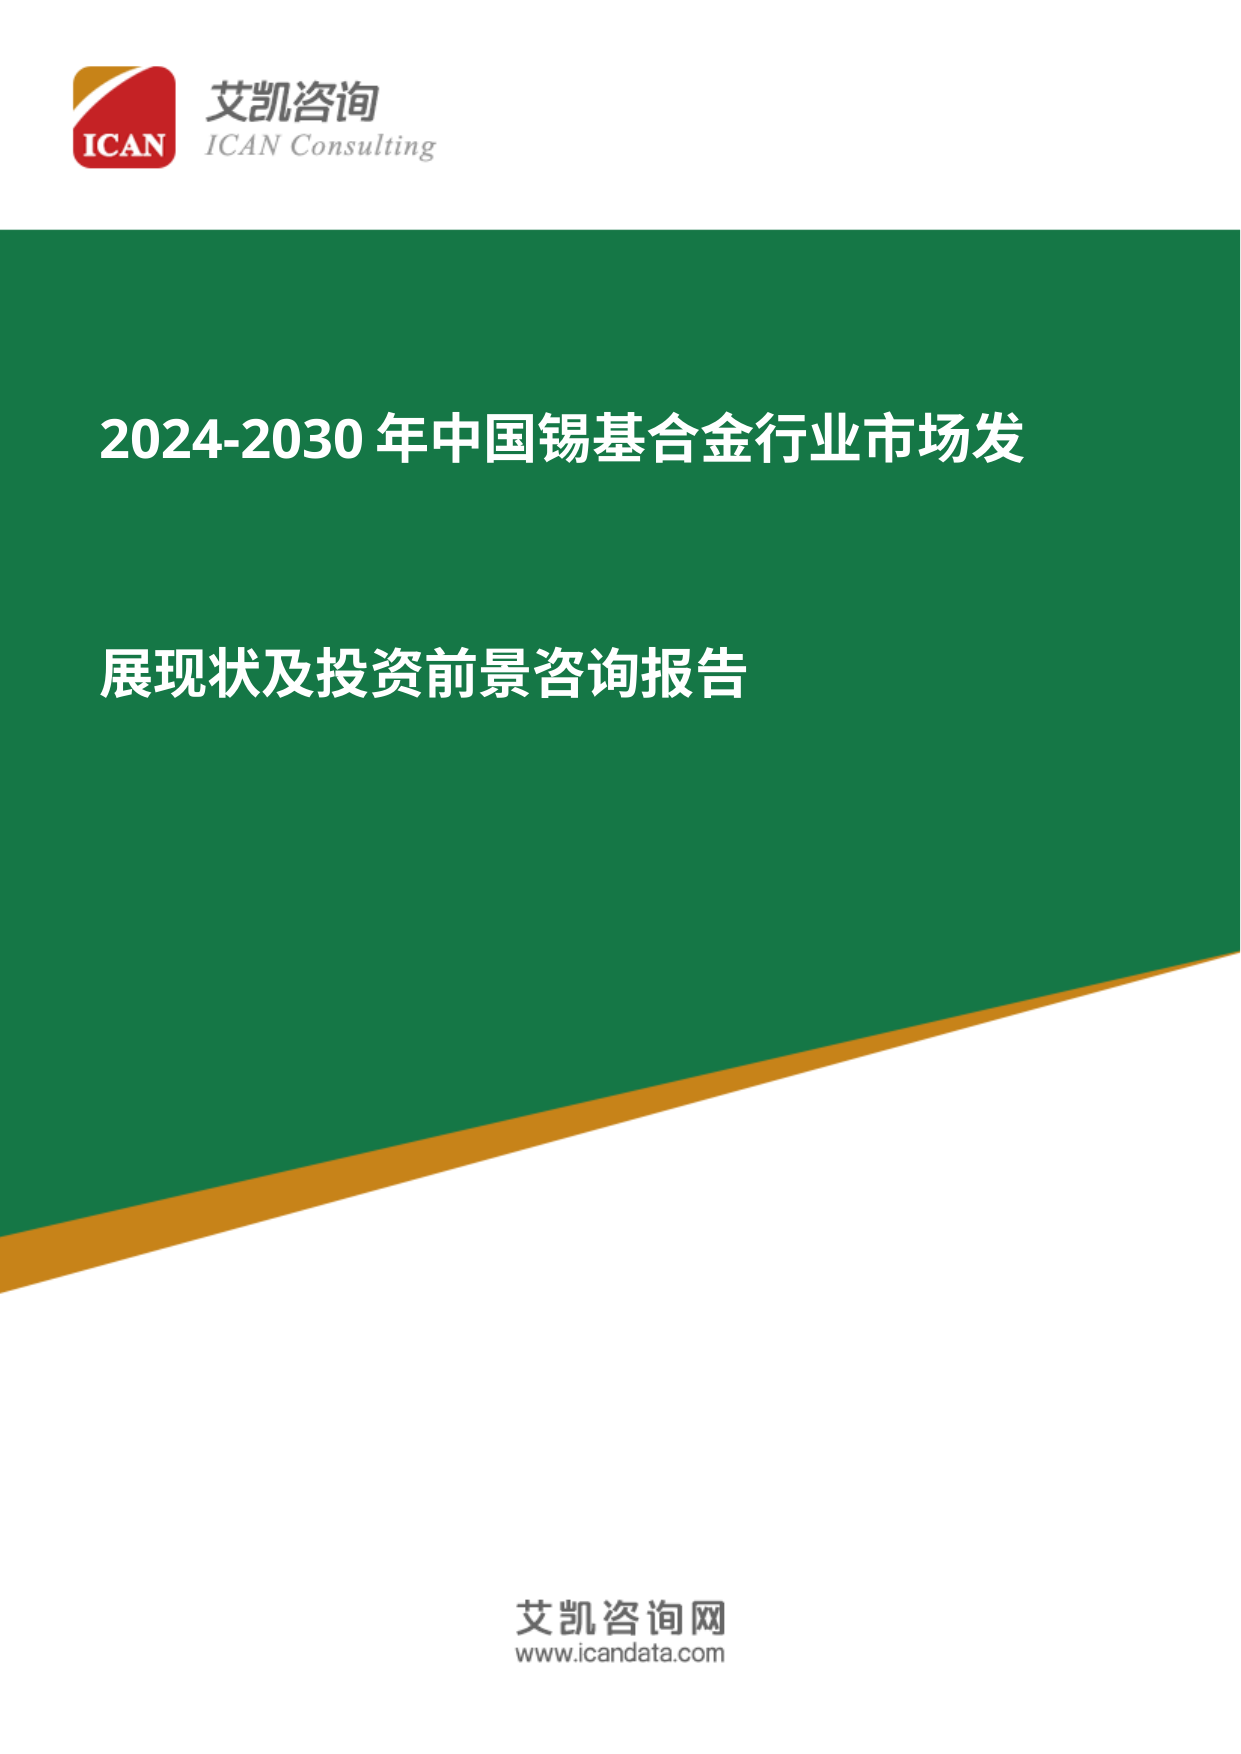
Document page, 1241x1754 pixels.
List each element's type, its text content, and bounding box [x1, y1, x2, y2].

subtitle 2024-2030年中国锡基合金行业市场发展现状及投资前景咨询报告 [99, 386, 1053, 718]
picture [0, 5, 1241, 1754]
